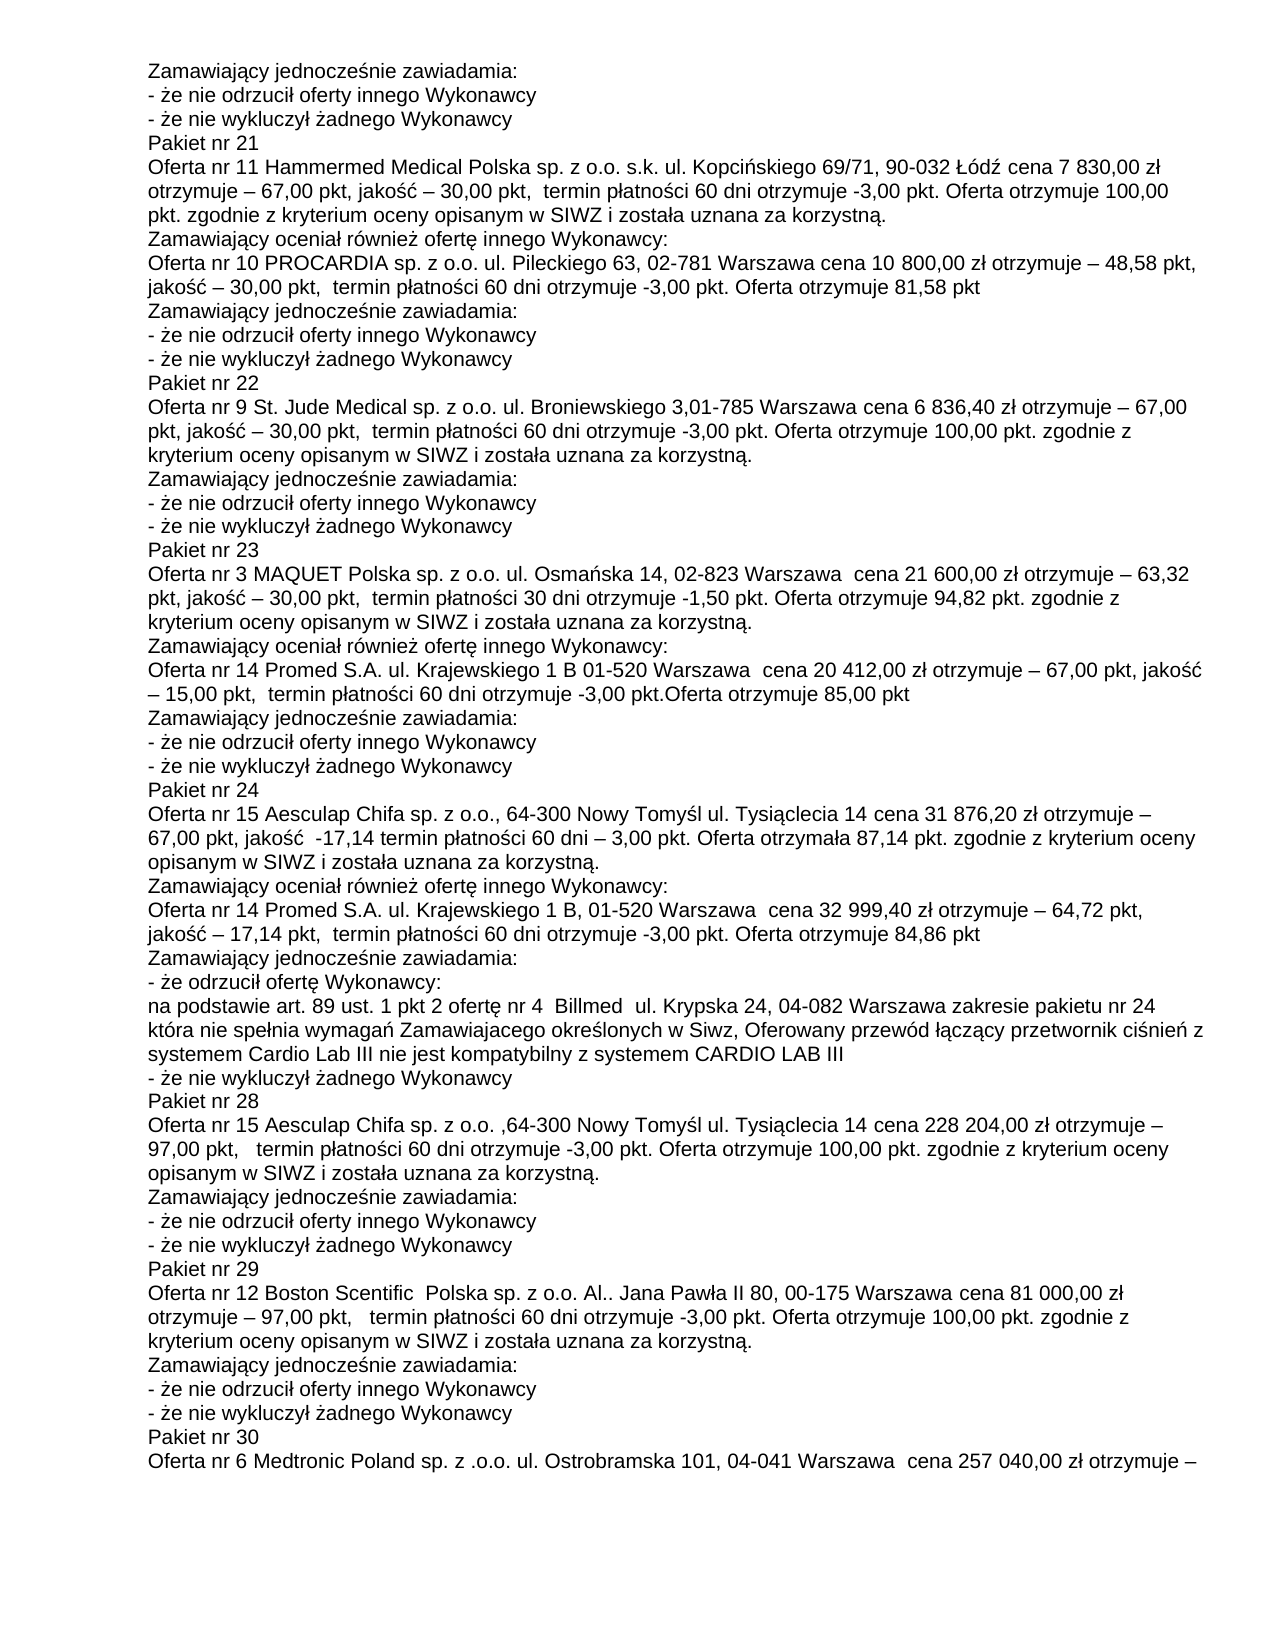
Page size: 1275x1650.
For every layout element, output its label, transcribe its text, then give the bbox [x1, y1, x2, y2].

text - że nie odrzucił oferty innego Wykonawcy [148, 1377, 1152, 1401]
text - że nie wykluczył żadnego Wykonawcy [148, 107, 1152, 131]
text Oferta nr 14 Promed S.A. ul. Krajewskiego 1 B 01-520 Warszawa cena 20 412,00 zł otrzymuje – 67,00 pkt, jakość – 15,00 pkt, termin płatności 60 dni otrzymuje -3,00 pkt.Oferta otrzymuje 85,00 pkt [148, 658, 1207, 706]
text Oferta nr 15 Aesculap Chifa sp. z o.o. ,64-300 Nowy Tomyśl ul. Tysiąclecia 14 cena 228 204,00 zł otrzymuje – 97,00 pkt, termin płatności 60 dni otrzymuje -3,00 pkt. Oferta otrzymuje 100,00 pkt. zgodnie z kryterium oceny opisanym w SIWZ i została uznana za korzystną. [148, 1113, 1207, 1185]
text Pakiet nr 28 [236, 1089, 1207, 1113]
text - że nie odrzucił oferty innego Wykonawcy [148, 83, 1152, 107]
text Oferta nr 10 PROCARDIA sp. z o.o. ul. Pileckiego 63, 02-781 Warszawa cena 10 800,00 zł otrzymuje – 48,58 pkt, jakość – 30,00 pkt, termin płatności 60 dni otrzymuje -3,00 pkt. Oferta otrzymuje 81,58 pkt [148, 251, 1207, 299]
text Zamawiający jednocześnie zawiadamia: [148, 59, 1152, 83]
text Pakiet nr 24 [236, 778, 1207, 802]
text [148, 1449, 1207, 1473]
text Zamawiający jednocześnie zawiadamia: [148, 1353, 1152, 1377]
text Pakiet nr 29 [236, 1257, 1207, 1281]
text - że nie odrzucił oferty innego Wykonawcy [148, 1209, 1152, 1233]
text na podstawie art. 89 ust. 1 pkt 2 ofertę nr 4 Billmed ul. Krypska 24, 04-082 Warszawa zakresie pakietu nr 24 która nie spełnia wymagań Zamawiajacego określonych w Siwz, Oferowany przewód łączący przetwornik ciśnień z systemem Cardio Lab III nie jest kompatybilny z systemem CARDIO LAB III [148, 993, 1207, 1065]
text Pakiet nr 30 [236, 1425, 1207, 1449]
text - że nie wykluczył żadnego Wykonawcy [148, 1401, 1152, 1425]
text Oferta nr 14 Promed S.A. ul. Krajewskiego 1 B, 01-520 Warszawa cena 32 999,40 zł otrzymuje – 64,72 pkt, jakość – 17,14 pkt, termin płatności 60 dni otrzymuje -3,00 pkt. Oferta otrzymuje 84,86 pkt [148, 898, 1207, 946]
text Oferta nr 11 Hammermed Medical Polska sp. z o.o. s.k. ul. Kopcińskiego 69/71, 90-032 Łódź cena 7 830,00 zł otrzymuje – 67,00 pkt, jakość – 30,00 pkt, termin płatności 60 dni otrzymuje -3,00 pkt. Oferta otrzymuje 100,00 pkt. zgodnie z kryterium oceny opisanym w SIWZ i została uznana za korzystną. [148, 155, 1207, 227]
text Oferta nr 3 MAQUET Polska sp. z o.o. ul. Osmańska 14, 02-823 Warszawa cena 21 600,00 zł otrzymuje – 63,32 pkt, jakość – 30,00 pkt, termin płatności 30 dni otrzymuje -1,50 pkt. Oferta otrzymuje 94,82 pkt. zgodnie z kryterium oceny opisanym w SIWZ i została uznana za korzystną. [148, 562, 1207, 634]
text Zamawiający oceniał również ofertę innego Wykonawcy: [148, 227, 1152, 251]
text - że nie odrzucił oferty innego Wykonawcy [148, 490, 1152, 514]
text Zamawiający jednocześnie zawiadamia: [148, 466, 1152, 490]
text Pakiet nr 23 [236, 538, 1207, 562]
text Pakiet nr 21 [236, 131, 1207, 155]
text - że nie odrzucił oferty innego Wykonawcy [148, 323, 1152, 347]
text Oferta nr 15 Aesculap Chifa sp. z o.o., 64-300 Nowy Tomyśl ul. Tysiąclecia 14 cena 31 876,20 zł otrzymuje – 67,00 pkt, jakość -17,14 termin płatności 60 dni – 3,00 pkt. Oferta otrzymała 87,14 pkt. zgodnie z kryterium oceny opisanym w SIWZ i została uznana za korzystną. [148, 802, 1207, 874]
text - że nie wykluczył żadnego Wykonawcy [148, 1065, 1152, 1089]
text - że nie wykluczył żadnego Wykonawcy [148, 754, 1152, 778]
text Oferta nr 12 Boston Scentific Polska sp. z o.o. Al.. Jana Pawła II 80, 00-175 Warszawa cena 81 000,00 zł otrzymuje – 97,00 pkt, termin płatności 60 dni otrzymuje -3,00 pkt. Oferta otrzymuje 100,00 pkt. zgodnie z kryterium oceny opisanym w SIWZ i została uznana za korzystną. [148, 1281, 1207, 1353]
text Zamawiający oceniał również ofertę innego Wykonawcy: [148, 874, 1152, 898]
text Pakiet nr 22 [236, 371, 1207, 394]
text - że odrzucił ofertę Wykonawcy: [148, 969, 1152, 993]
text Oferta nr 9 St. Jude Medical sp. z o.o. ul. Broniewskiego 3,01-785 Warszawa cena 6 836,40 zł otrzymuje – 67,00 pkt, jakość – 30,00 pkt, termin płatności 60 dni otrzymuje -3,00 pkt. Oferta otrzymuje 100,00 pkt. zgodnie z kryterium oceny opisanym w SIWZ i została uznana za korzystną. [148, 394, 1207, 466]
text Zamawiający oceniał również ofertę innego Wykonawcy: [148, 634, 1152, 658]
text - że nie wykluczył żadnego Wykonawcy [148, 347, 1152, 371]
text - że nie wykluczył żadnego Wykonawcy [148, 1233, 1152, 1257]
text - że nie odrzucił oferty innego Wykonawcy [148, 730, 1152, 754]
text Zamawiający jednocześnie zawiadamia: [148, 706, 1152, 730]
text - że nie wykluczył żadnego Wykonawcy [148, 514, 1152, 538]
text Zamawiający jednocześnie zawiadamia: [148, 299, 1152, 323]
text Zamawiający jednocześnie zawiadamia: [148, 1185, 1152, 1209]
text Zamawiający jednocześnie zawiadamia: [148, 946, 1152, 969]
